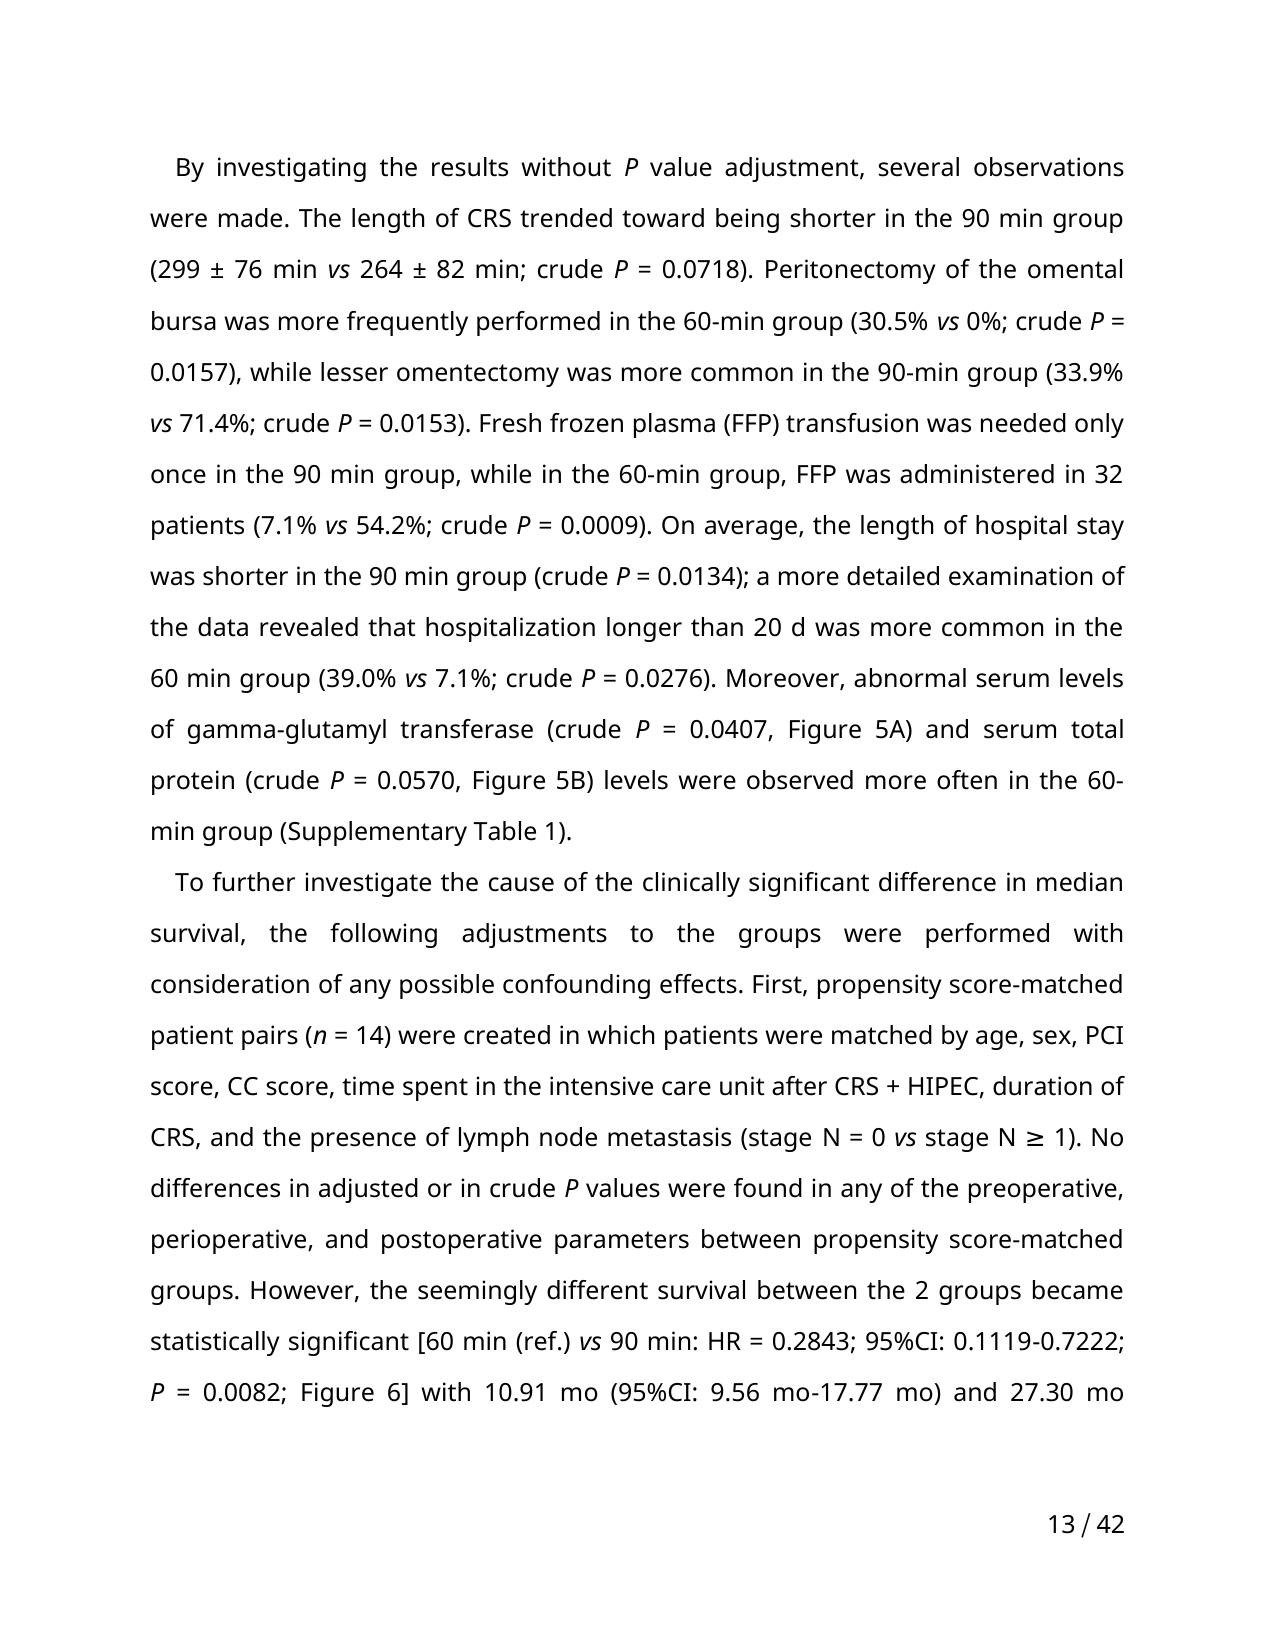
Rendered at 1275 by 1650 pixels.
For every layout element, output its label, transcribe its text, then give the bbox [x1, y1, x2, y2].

text By investigating the results without P value adjustment, several observations were made. The length of CRS trended toward being shorter in the 90 min group (299 ± 76 min vs 264 ± 82 min; crude P = 0.0718). Peritonectomy of the omental bursa was more frequently performed in the 60-min group (30.5% vs 0%; crude P = 0.0157), while lesser omentectomy was more common in the 90-min group (33.9% vs 71.4%; crude P = 0.0153). Fresh frozen plasma (FFP) transfusion was needed only once in the 90 min group, while in the 60-min group, FFP was administered in 32 patients (7.1% vs 54.2%; crude P = 0.0009). On average, the length of hospital stay was shorter in the 90 min group (crude P = 0.0134); a more detailed examination of the data revealed that hospitalization longer than 20 d was more common in the 60 min group (39.0% vs 7.1%; crude P = 0.0276). Moreover, abnormal serum levels of gamma-glutamyl transferase (crude P = 0.0407, Figure 5A) and serum total protein (crude P = 0.0570, Figure 5B) levels were observed more often in the 60-min group (Supplementary Table 1). [150, 150, 1125, 848]
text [150, 864, 1125, 1409]
